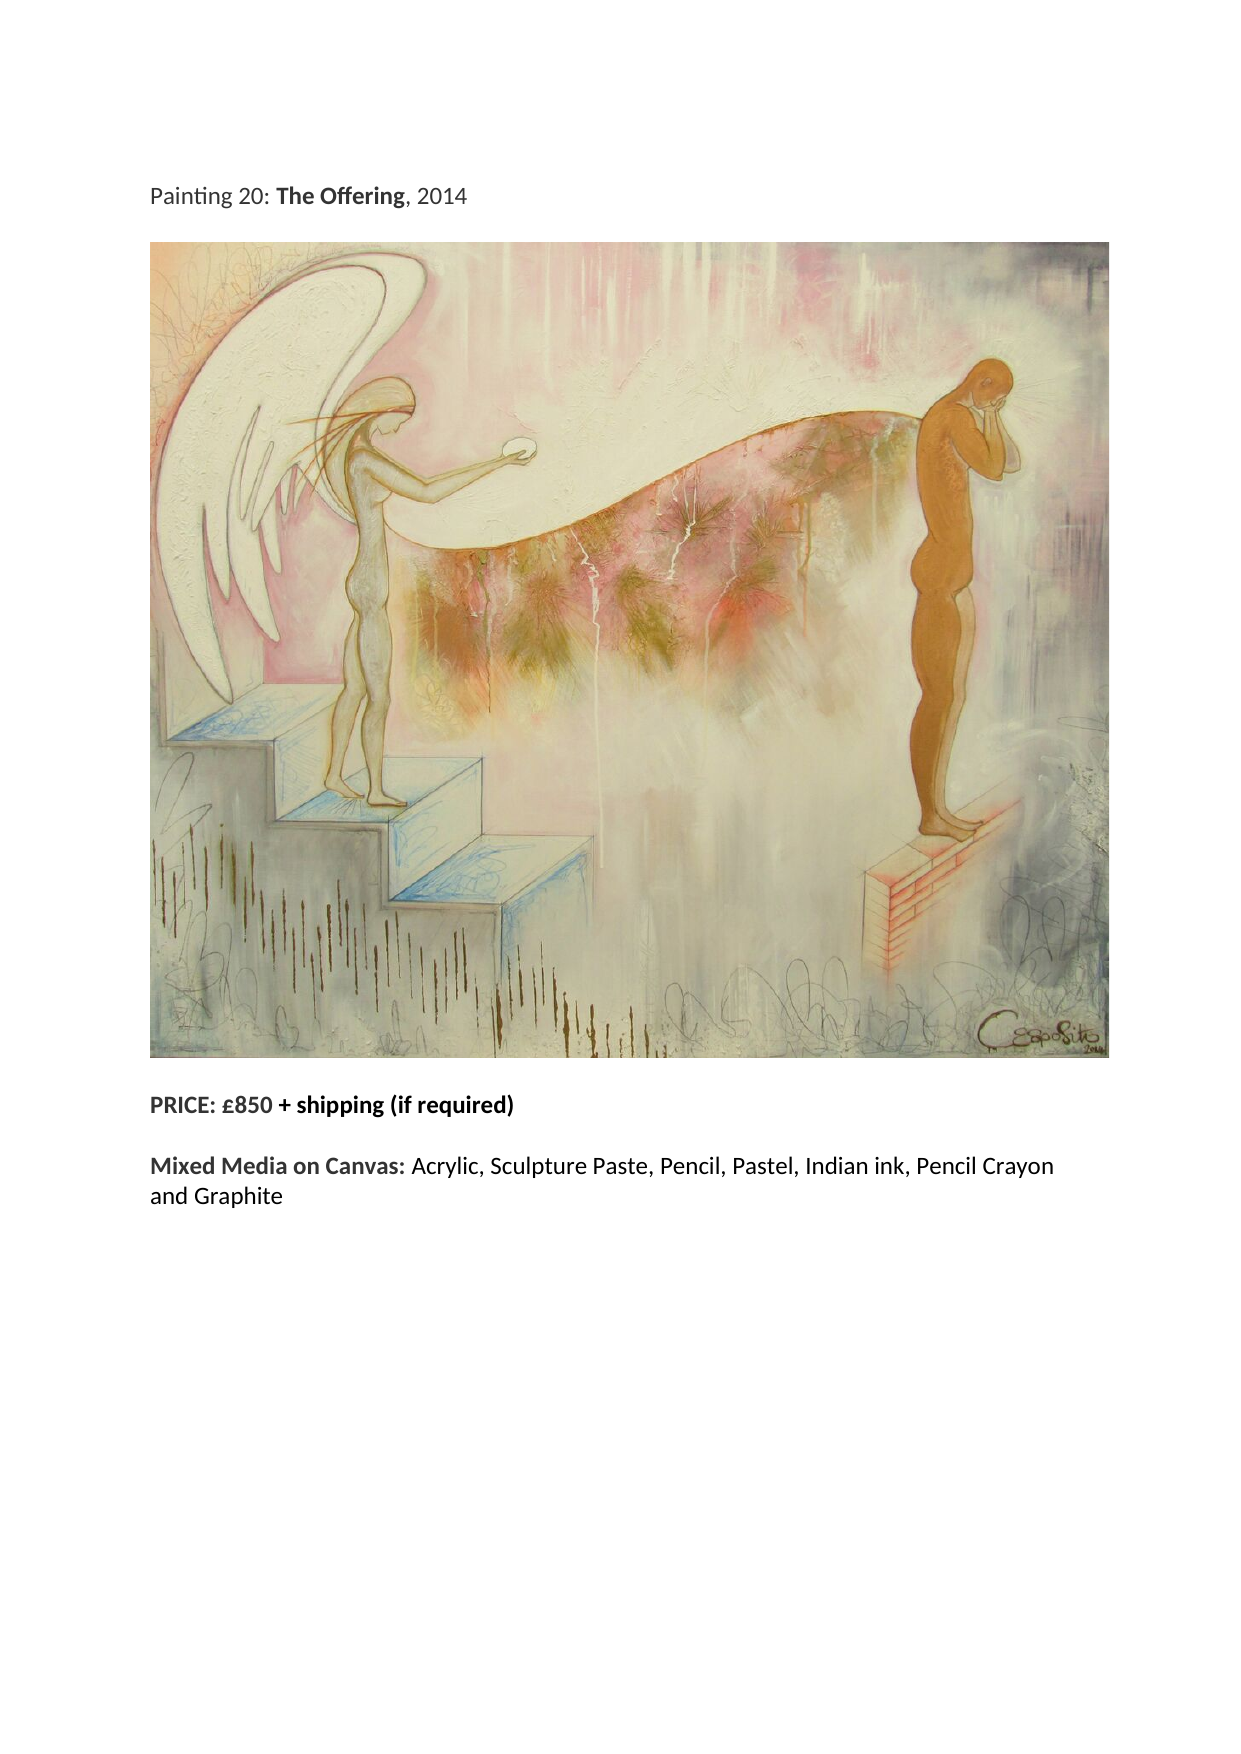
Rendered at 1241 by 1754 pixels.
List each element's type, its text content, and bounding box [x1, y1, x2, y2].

text Mixed Media on Canvas: Acrylic, Sculpture Paste, Pencil, Pastel, Indian ink, Pencil Crayon and Graphite [150, 1150, 1090, 1211]
text Painting 20: The Offering, 2014 [150, 181, 1090, 211]
picture [150, 242, 1110, 1058]
text PRICE: £850 + shipping (if required) [150, 1089, 1090, 1119]
